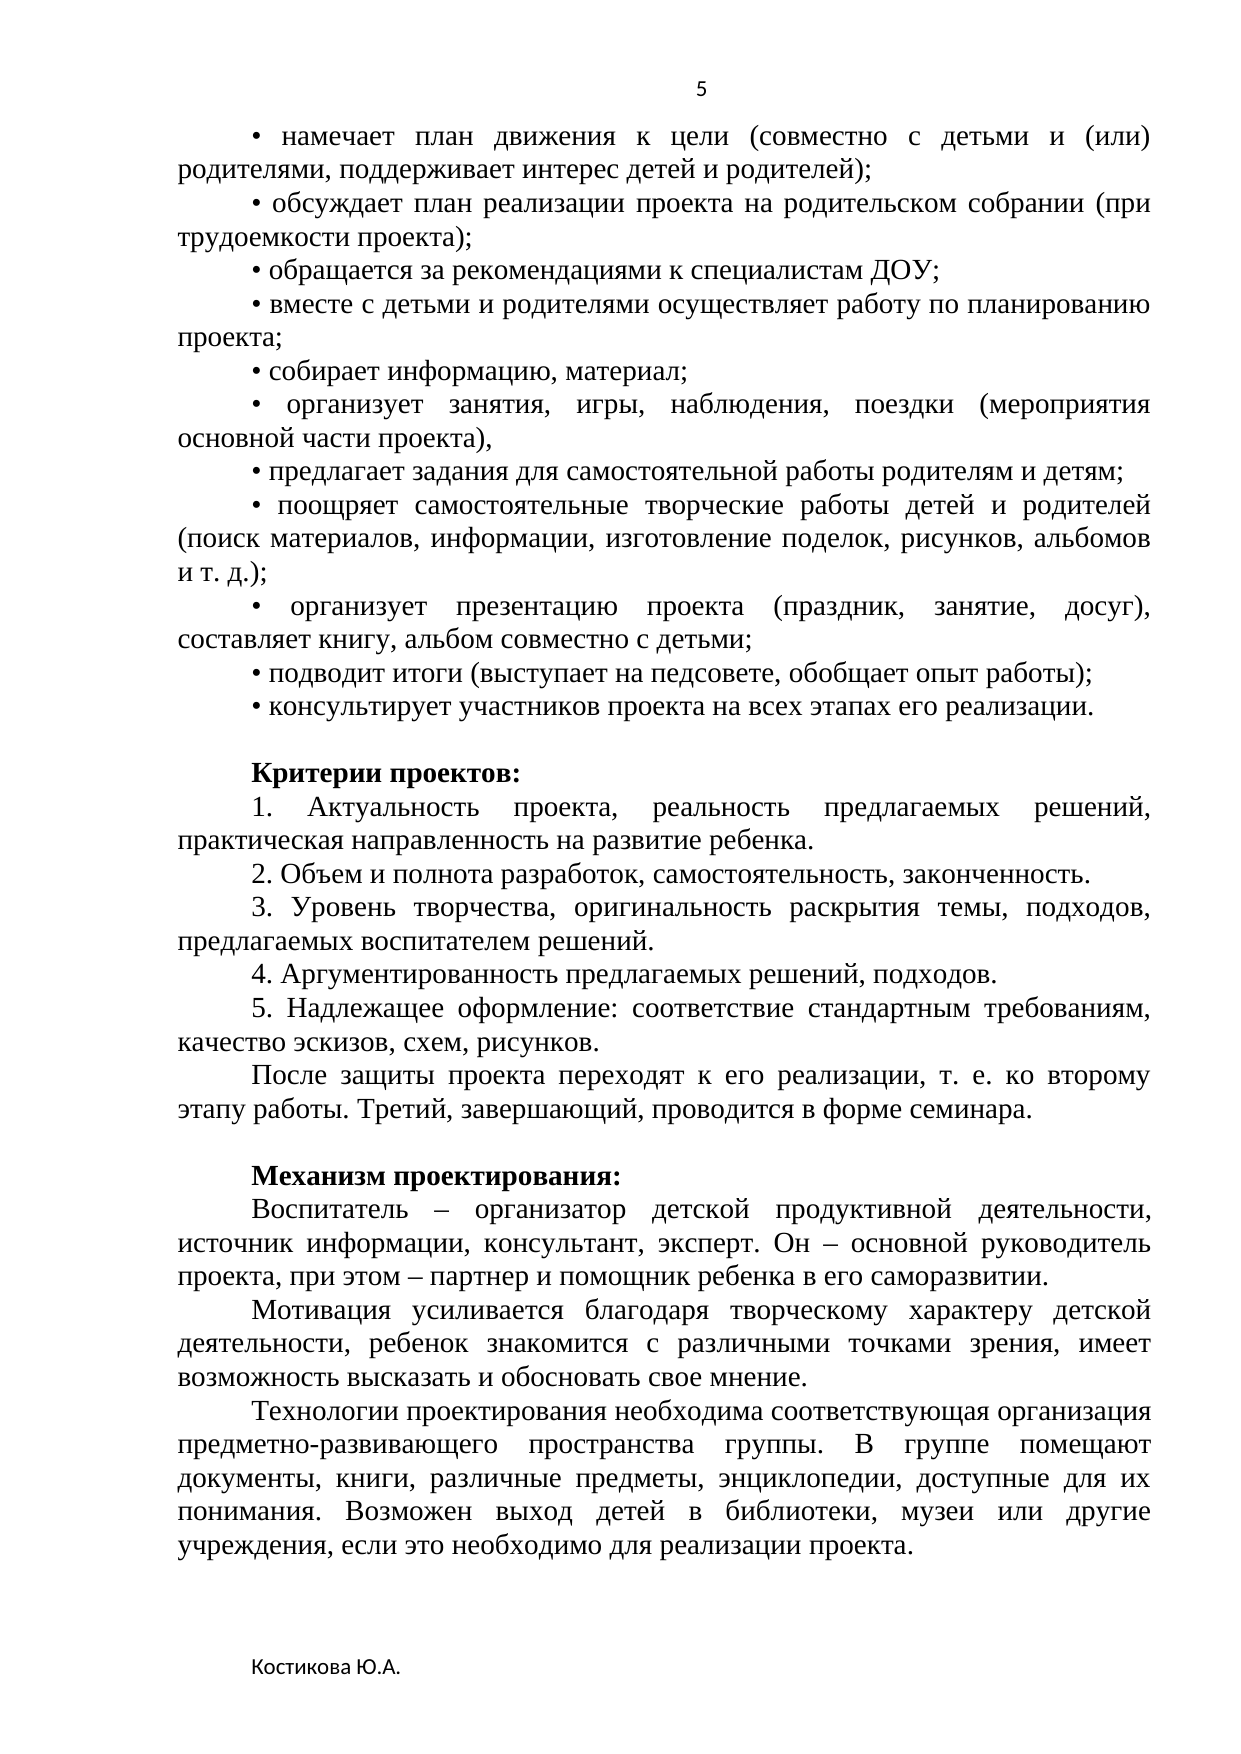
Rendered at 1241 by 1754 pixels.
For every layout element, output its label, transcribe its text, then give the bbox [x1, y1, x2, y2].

text • обсуждает план реализации проекта на родительском собрании (при трудоемкости проекта); [177, 185, 1152, 252]
text После защиты проекта переходят к его реализации, т. е. ко второму этапу работы. Третий, завершающий, проводится в форме семинара. [177, 1057, 1152, 1124]
text Технологии проектирования необходима соответствующая организация предметно-развивающего пространства группы. В группе помещают документы, книги, различные предметы, энциклопедии, доступные для их понимания. Возможен выход детей в библиотеки, музеи или другие учреждения, если это необходимо для реализации проекта. [177, 1393, 1152, 1560]
text 1. Актуальность проекта, реальность предлагаемых решений, практическая направленность на развитие ребенка. [177, 789, 1152, 856]
text 2. Объем и полнота разработок, самостоятельность, законченность. [177, 856, 1152, 889]
text • организует занятия, игры, наблюдения, поездки (мероприятия основной части проекта), [177, 386, 1152, 453]
text Механизм проектирования: [177, 1158, 1152, 1191]
text Критерии проектов: [177, 755, 1152, 789]
text • организует презентацию проекта (праздник, занятие, досуг), составляет книгу, альбом совместно с детьми; [177, 588, 1152, 655]
text • обращается за рекомендациями к специалистам ДОУ; [177, 252, 1152, 286]
text • собирает информацию, материал; [177, 353, 1152, 386]
text Мотивация усиливается благодаря творческому характеру детской деятельности, ребенок знакомится с различными точками зрения, имеет возможность высказать и обосновать свое мнение. [177, 1292, 1152, 1393]
text 5. Надлежащее оформление: соответствие стандартным требованиям, качество эскизов, схем, рисунков. [177, 990, 1152, 1057]
text 3. Уровень творчества, оригинальность раскрытия темы, подходов, предлагаемых воспитателем решений. [177, 889, 1152, 957]
text • предлагает задания для самостоятельной работы родителям и детям; [177, 453, 1152, 487]
text • консультирует участников проекта на всех этапах его реализации. [177, 688, 1152, 722]
text • поощряет самостоятельные творческие работы детей и родителей (поиск материалов, информации, изготовление поделок, рисунков, альбомов и т. д.); [177, 487, 1152, 588]
text • подводит итоги (выступает на педсовете, обобщает опыт работы); [177, 655, 1152, 688]
text • вместе с детьми и родителями осуществляет работу по планированию проекта; [177, 286, 1152, 353]
text Воспитатель – организатор детской продуктивной деятельности, источник информации, консультант, эксперт. Он – основной руководитель проекта, при этом – партнер и помощник ребенка в его саморазвитии. [177, 1191, 1152, 1292]
text 4. Аргументированность предлагаемых решений, подходов. [177, 957, 1152, 990]
text • намечает план движения к цели (совместно с детьми и (или) родителями, поддерживает интерес детей и родителей); [177, 118, 1152, 185]
